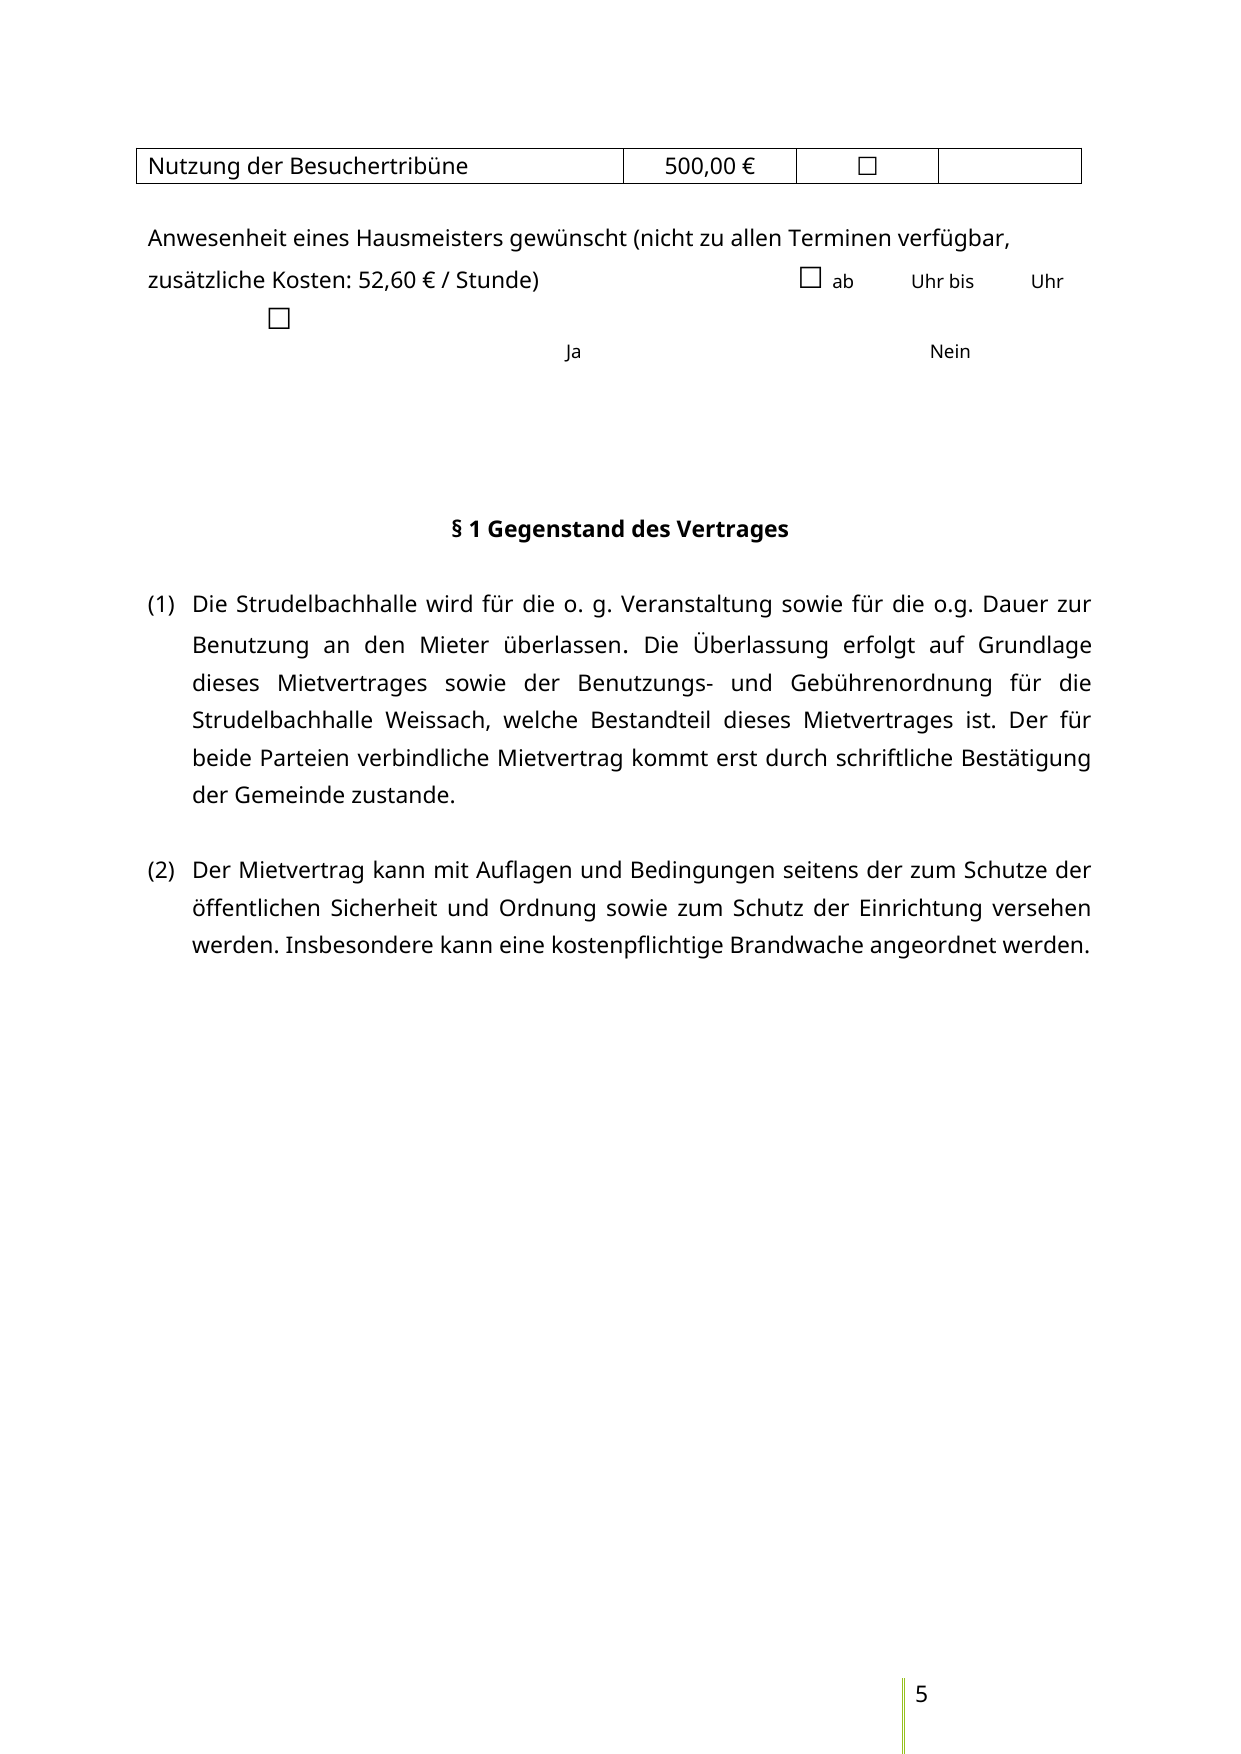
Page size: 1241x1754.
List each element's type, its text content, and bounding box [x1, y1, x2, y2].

table_cell Nutzung der Besuchertribüne [137, 149, 623, 183]
text § 1 Gegenstand des Vertrages [148, 513, 1093, 545]
list Die Strudelbachhalle wird für die o. g. Veranstaltung sowie für die o.g. Dauer zur Benutzung an den Mieter überlassen. Die Überlassung erfolgt auf Grundlage dieses Mietvertrages sowie der Benutzungs- und Gebührenordnung für die Strudelbachhalle Weissach, welche Bestandteil dieses Mietvertrages ist. Der für beide Parteien verbindliche Mietvertrag kommt erst durch schriftliche Bestätigung der Gemeinde zustande. [148, 588, 1093, 811]
table_cell [939, 149, 1081, 183]
text Anwesenheit eines Hausmeisters gewünscht (nicht zu allen Terminen verfügbar, zusätzliche Kosten: 52,60 € / Stunde) ab Uhr bis Uhr [148, 222, 1093, 338]
table_cell 500,00 € [624, 149, 796, 183]
text Ja Nein [502, 338, 1093, 363]
list Der Mietvertrag kann mit Auflagen und Bedingungen seitens der zum Schutze der öffentlichen Sicherheit und Ordnung sowie zum Schutz der Einrichtung versehen werden. Insbesondere kann eine kostenpflichtige Brandwache angeordnet werden. [148, 854, 1093, 961]
